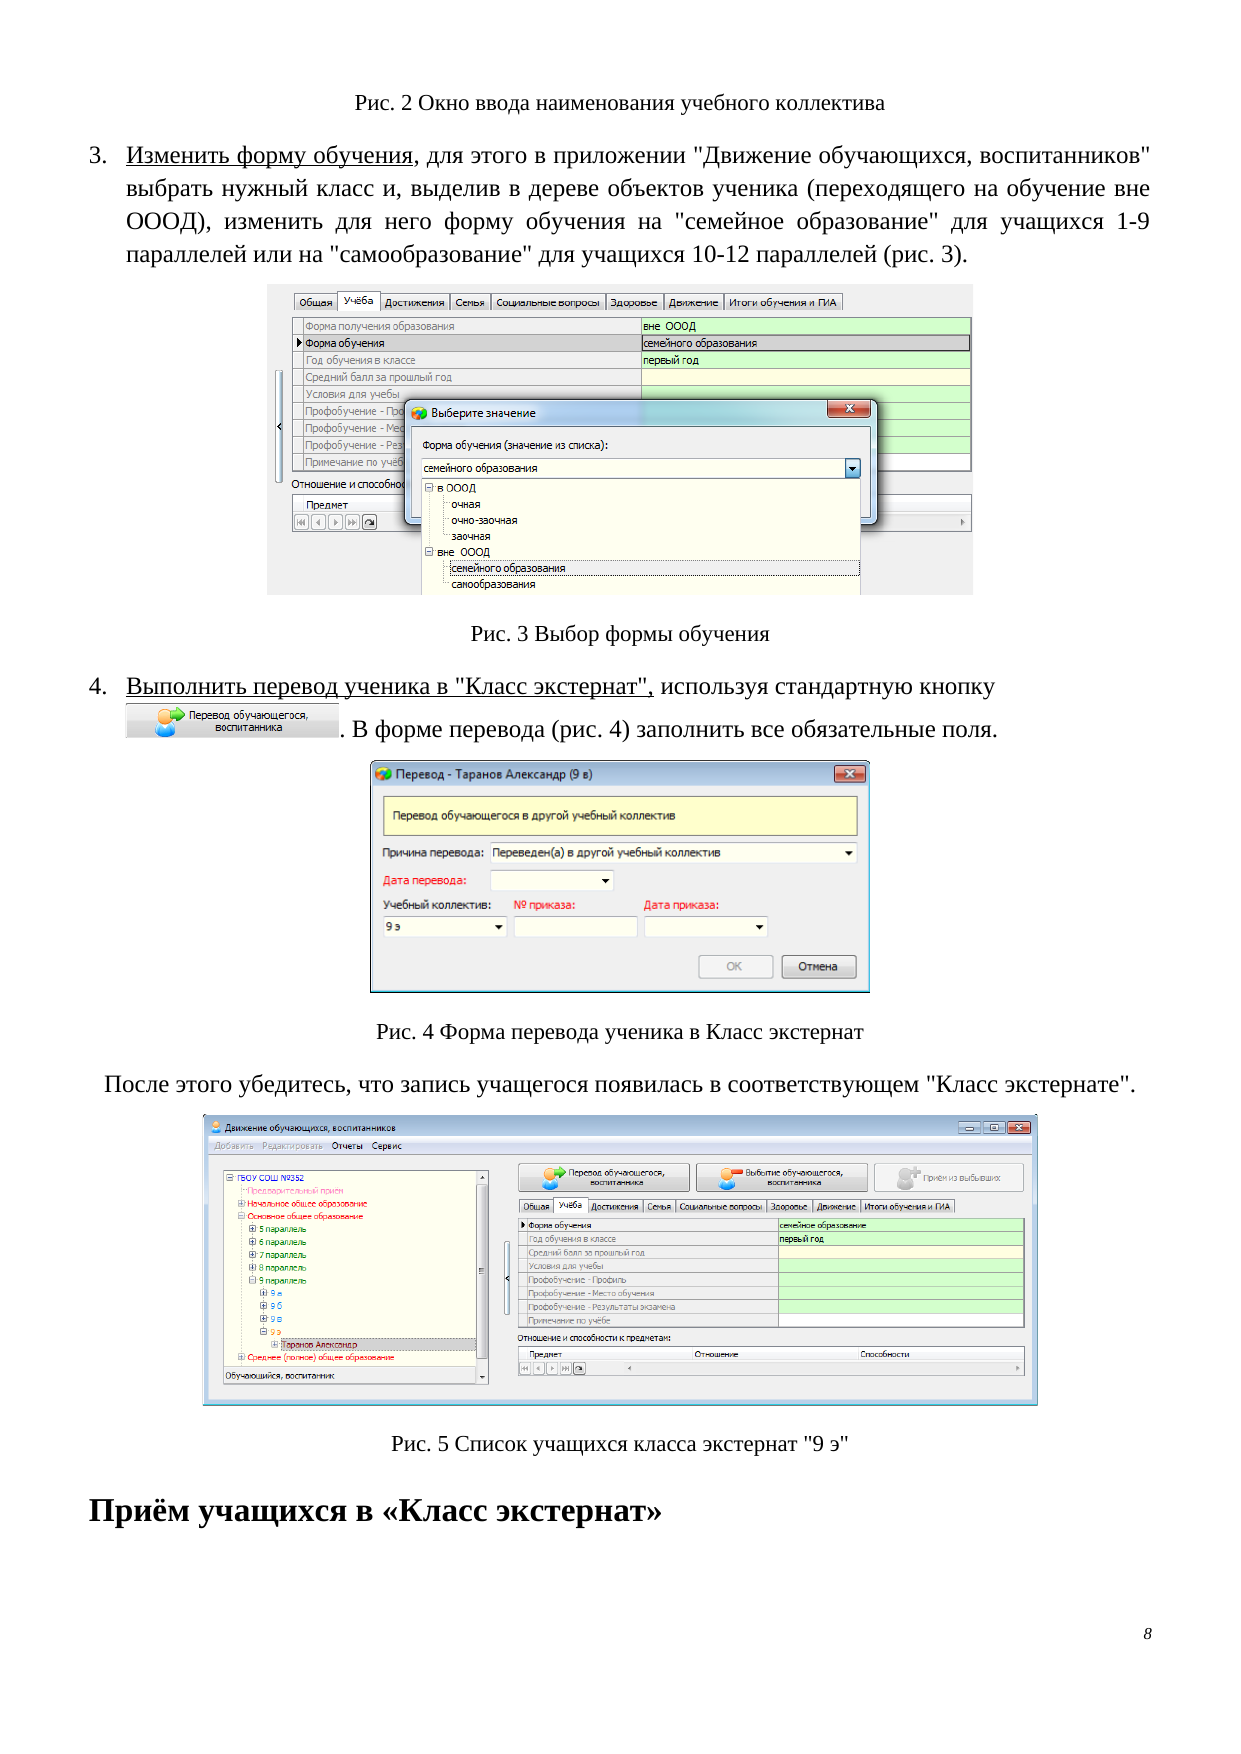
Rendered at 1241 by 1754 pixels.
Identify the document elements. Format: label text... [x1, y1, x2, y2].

text Рис. 3 Выбор формы обучения [89, 620, 1152, 646]
text Рис. 4 Форма перевода ученика в Класс экстернат [89, 1018, 1152, 1044]
picture [202, 1114, 1038, 1406]
text Рис. 2 Окно ввода наименования учебного коллектива [89, 89, 1152, 115]
list Изменить форму обучения, для этого в приложении "Движение обучающихся, воспитанников" выбрать нужный класс и, выделив в дереве объектов ученика (переходящего на обучение вне ОООД), изменить для него форму обучения на "семейное образование" для учащихся 1-9 параллелей или на "самообразование" для учащихся 10-12 параллелей (рис. 3). [89, 140, 1152, 267]
picture [267, 284, 974, 595]
picture [370, 760, 870, 993]
text После этого убедитесь, что запись учащегося появилась в соответствующем "Класс экстернате". [89, 1069, 1152, 1098]
picture [125, 703, 339, 738]
list Выполнить перевод ученика в "Класс экстернат", используя стандартную кнопку . В форме перевода (рис. 4) заполнить все обязательные поля. [89, 671, 1152, 743]
subtitle Приём учащихся в «Класс экстернат» [89, 1490, 1152, 1528]
text Рис. 5 Список учащихся класса экстернат "9 э" [89, 1430, 1152, 1457]
